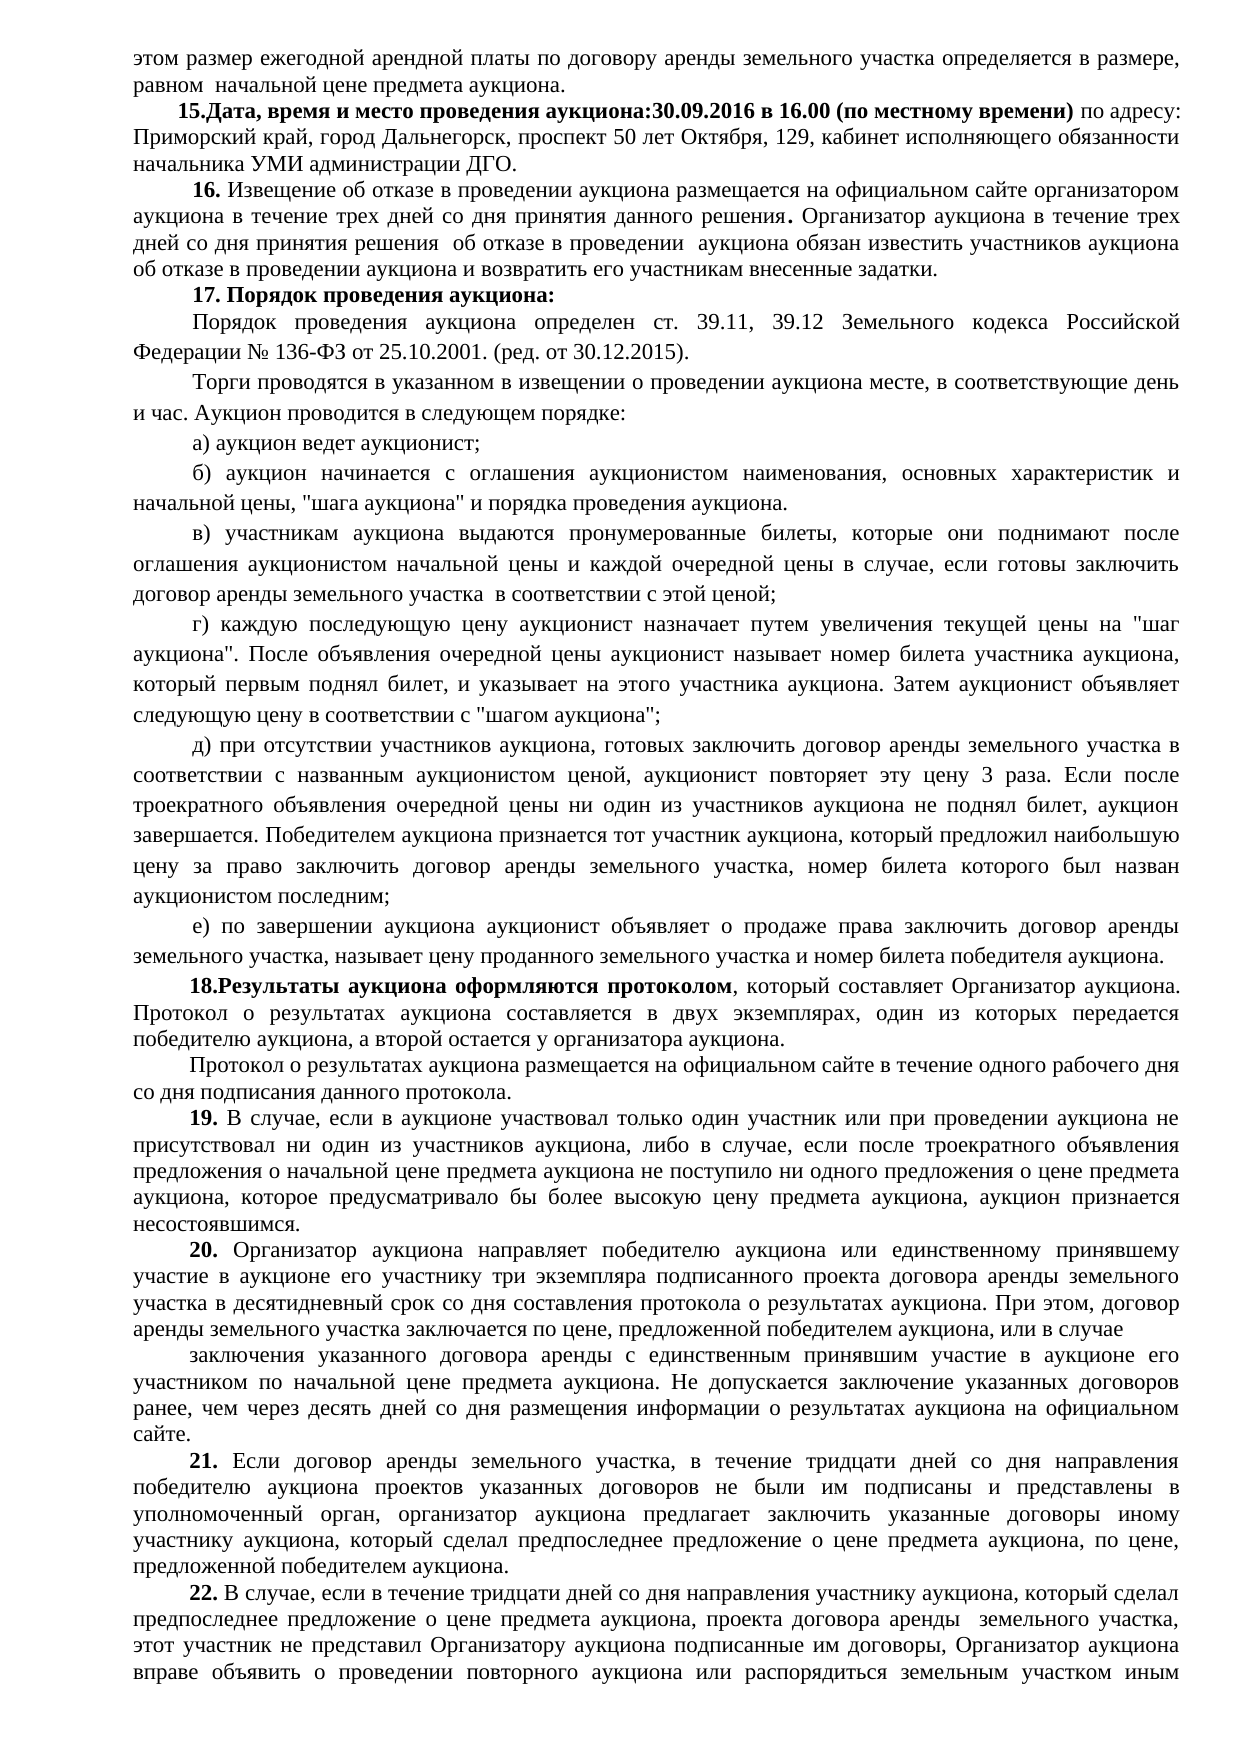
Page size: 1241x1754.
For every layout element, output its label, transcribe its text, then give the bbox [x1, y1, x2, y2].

text Порядок проведения аукциона определен ст. 39.11, 39.12 Земельного кодекса Российской Федерации № 136-ФЗ от 25.10.2001. (ред. от 30.12.2015). [133, 308, 1181, 364]
text в) участникам аукциона выдаются пронумерованные билеты, которые они поднимают после оглашения аукционистом начальной цены и каждой очередной цены в случае, если готовы заключить договор аренды земельного участка в соответствии с этой ценой; [133, 519, 1181, 606]
text 20. Организатор аукциона направляет победителю аукциона или единственному принявшему участие в аукционе его участнику три экземпляра подписанного проекта договора аренды земельного участка в десятидневный срок со дня составления протокола о результатах аукциона. При этом, договор аренды земельного участка заключается по цене, предложенной победителем аукциона, или в случае [133, 1236, 1181, 1341]
text а) аукцион ведет аукционист; [133, 429, 1181, 455]
text 19. В случае, если в аукционе участвовал только один участник или при проведении аукциона не присутствовал ни один из участников аукциона, либо в случае, если после троекратного объявления предложения о начальной цене предмета аукциона не поступило ни одного предложения о цене предмета аукциона, которое предусматривало бы более высокую цену предмета аукциона, аукцион признается несостоявшимся. [133, 1104, 1181, 1236]
text е) по завершении аукциона аукционист объявляет о продаже права заключить договор аренды земельного участка, называет цену проданного земельного участка и номер билета победителя аукциона. [133, 912, 1181, 969]
text заключения указанного договора аренды с единственным принявшим участие в аукционе его участником по начальной цене предмета аукциона. Не допускается заключение указанных договоров ранее, чем через десять дней со дня размещения информации о результатах аукциона на официальном сайте. [133, 1341, 1181, 1447]
text 16. Извещение об отказе в проведении аукциона размещается на официальном сайте организатором аукциона в течение трех дней со дня принятия данного решения. Организатор аукциона в течение трех дней со дня принятия решения об отказе в проведении аукциона обязан известить участников аукциона об отказе в проведении аукциона и возвратить его участникам внесенные задатки. [133, 176, 1181, 282]
text Торги проводятся в указанном в извещении о проведении аукциона месте, в соответствующие день и час. Аукцион проводится в следующем порядке: [133, 368, 1181, 425]
text г) каждую последующую цену аукционист назначает путем увеличения текущей цены на "шаг аукциона". После объявления очередной цены аукционист называет номер билета участника аукциона, который первым поднял билет, и указывает на этого участника аукциона. Затем аукционист объявляет следующую цену в соответствии с "шагом аукциона"; [133, 610, 1181, 727]
text 17. Порядок проведения аукциона: [133, 282, 1181, 308]
text 18.Результаты аукциона оформляются протоколом, который составляет Организатор аукциона. Протокол о результатах аукциона составляется в двух экземплярах, один из которых передается победителю аукциона, а второй остается у организатора аукциона. [133, 972, 1181, 1052]
text д) при отсутствии участников аукциона, готовых заключить договор аренды земельного участка в соответствии с названным аукционистом ценой, аукционист повторяет эту цену 3 раза. Если после троекратного объявления очередной цены ни один из участников аукциона не поднял билет, аукцион завершается. Победителем аукциона признается тот участник аукциона, который предложил наибольшую цену за право заключить договор аренды земельного участка, номер билета которого был назван аукционистом последним; [133, 731, 1181, 908]
text Протокол о результатах аукциона размещается на официальном сайте в течение одного рабочего дня со дня подписания данного протокола. [133, 1052, 1181, 1104]
text б) аукцион начинается с оглашения аукционистом наименования, основных характеристик и начальной цены, "шага аукциона" и порядка проведения аукциона. [133, 459, 1181, 516]
text 21. Если договор аренды земельного участка, в течение тридцати дней со дня направления победителю аукциона проектов указанных договоров не были им подписаны и представлены в уполномоченный орган, организатор аукциона предлагает заключить указанные договоры иному участнику аукциона, который сделал предпоследнее предложение о цене предмета аукциона, по цене, предложенной победителем аукциона. [133, 1447, 1181, 1579]
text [133, 44, 1181, 97]
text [133, 1579, 1181, 1684]
text 15.Дата, время и место проведения аукциона:30.09.2016 в 16.00 (по местному времени) по адресу: Приморский край, город Дальнегорск, проспект 50 лет Октября, 129, кабинет исполняющего обязанности начальника УМИ администрации ДГО. [133, 97, 1181, 176]
